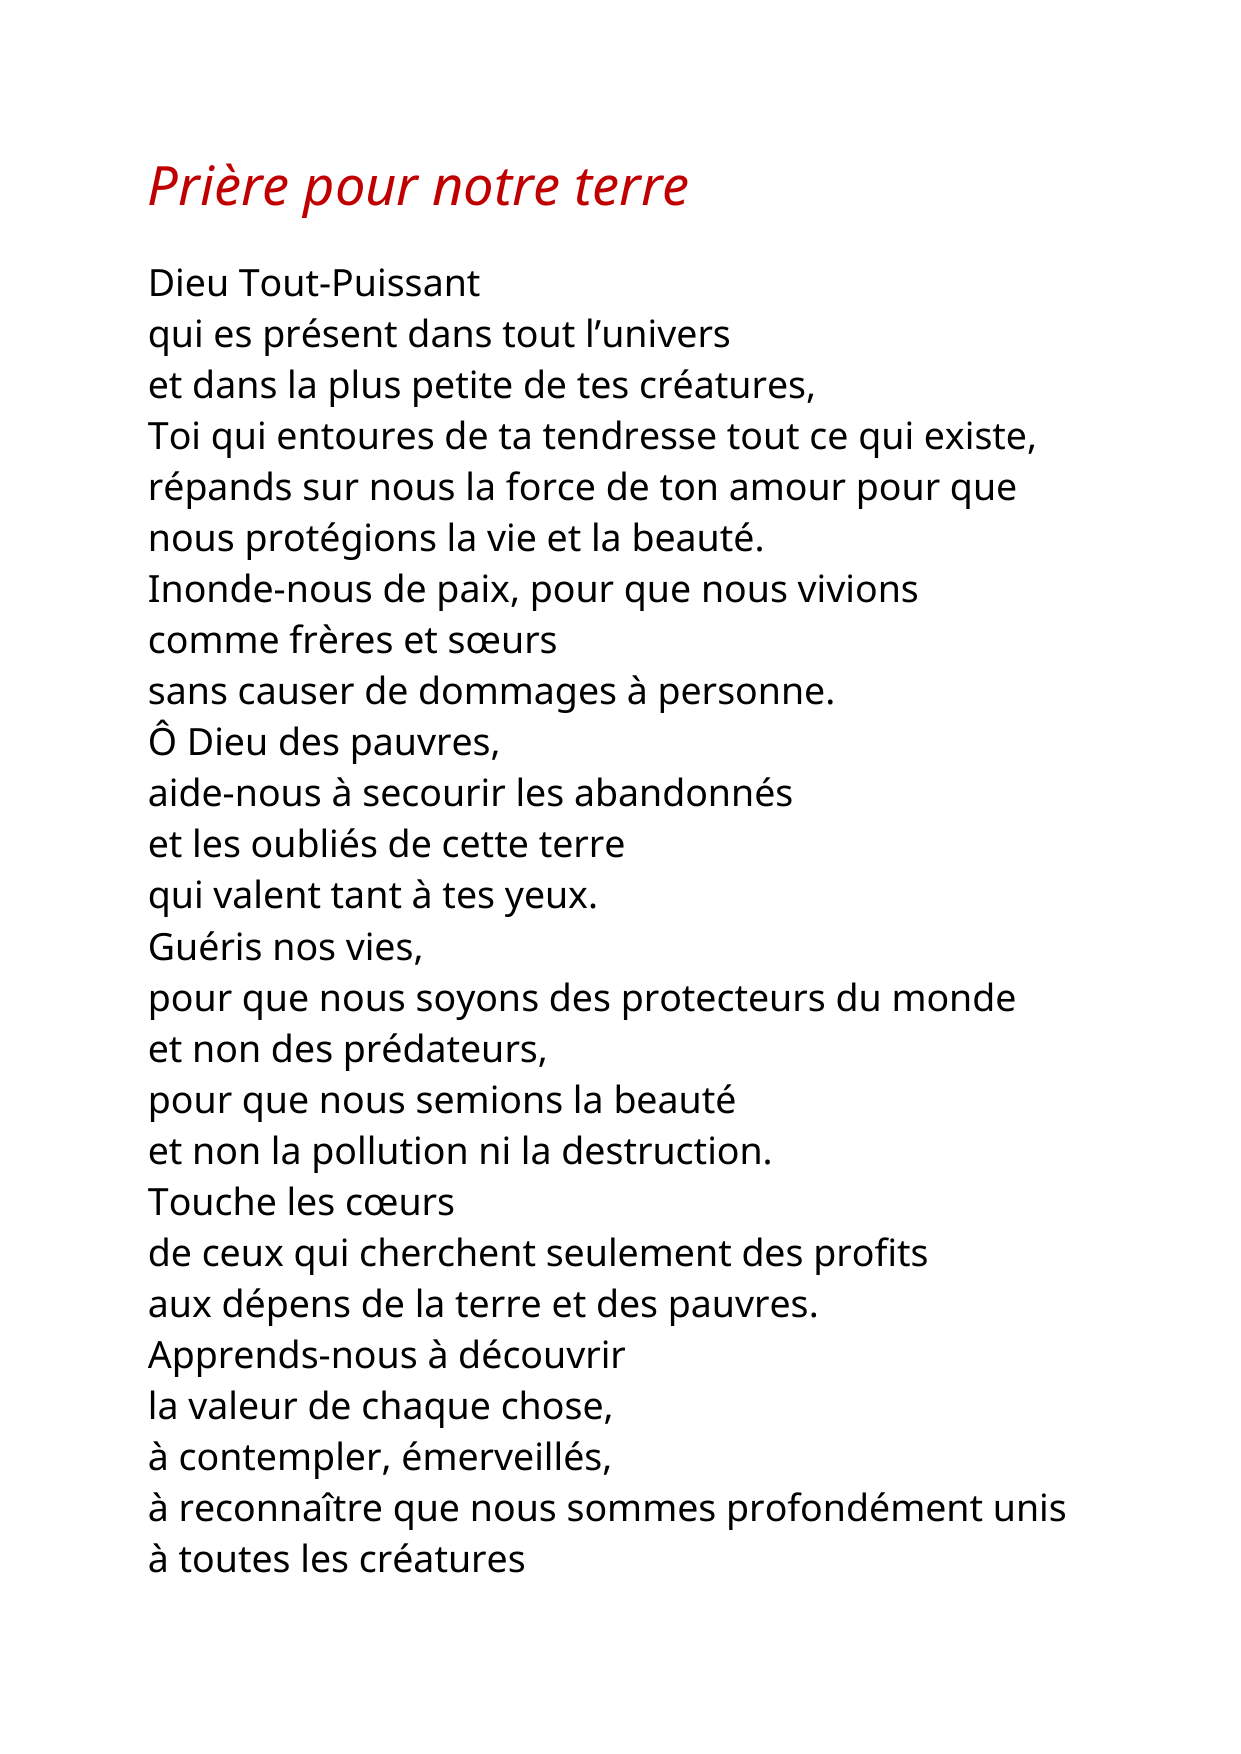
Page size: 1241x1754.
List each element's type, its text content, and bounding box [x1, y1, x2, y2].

text Prière pour notre terre [148, 148, 1093, 221]
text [148, 256, 1093, 1583]
